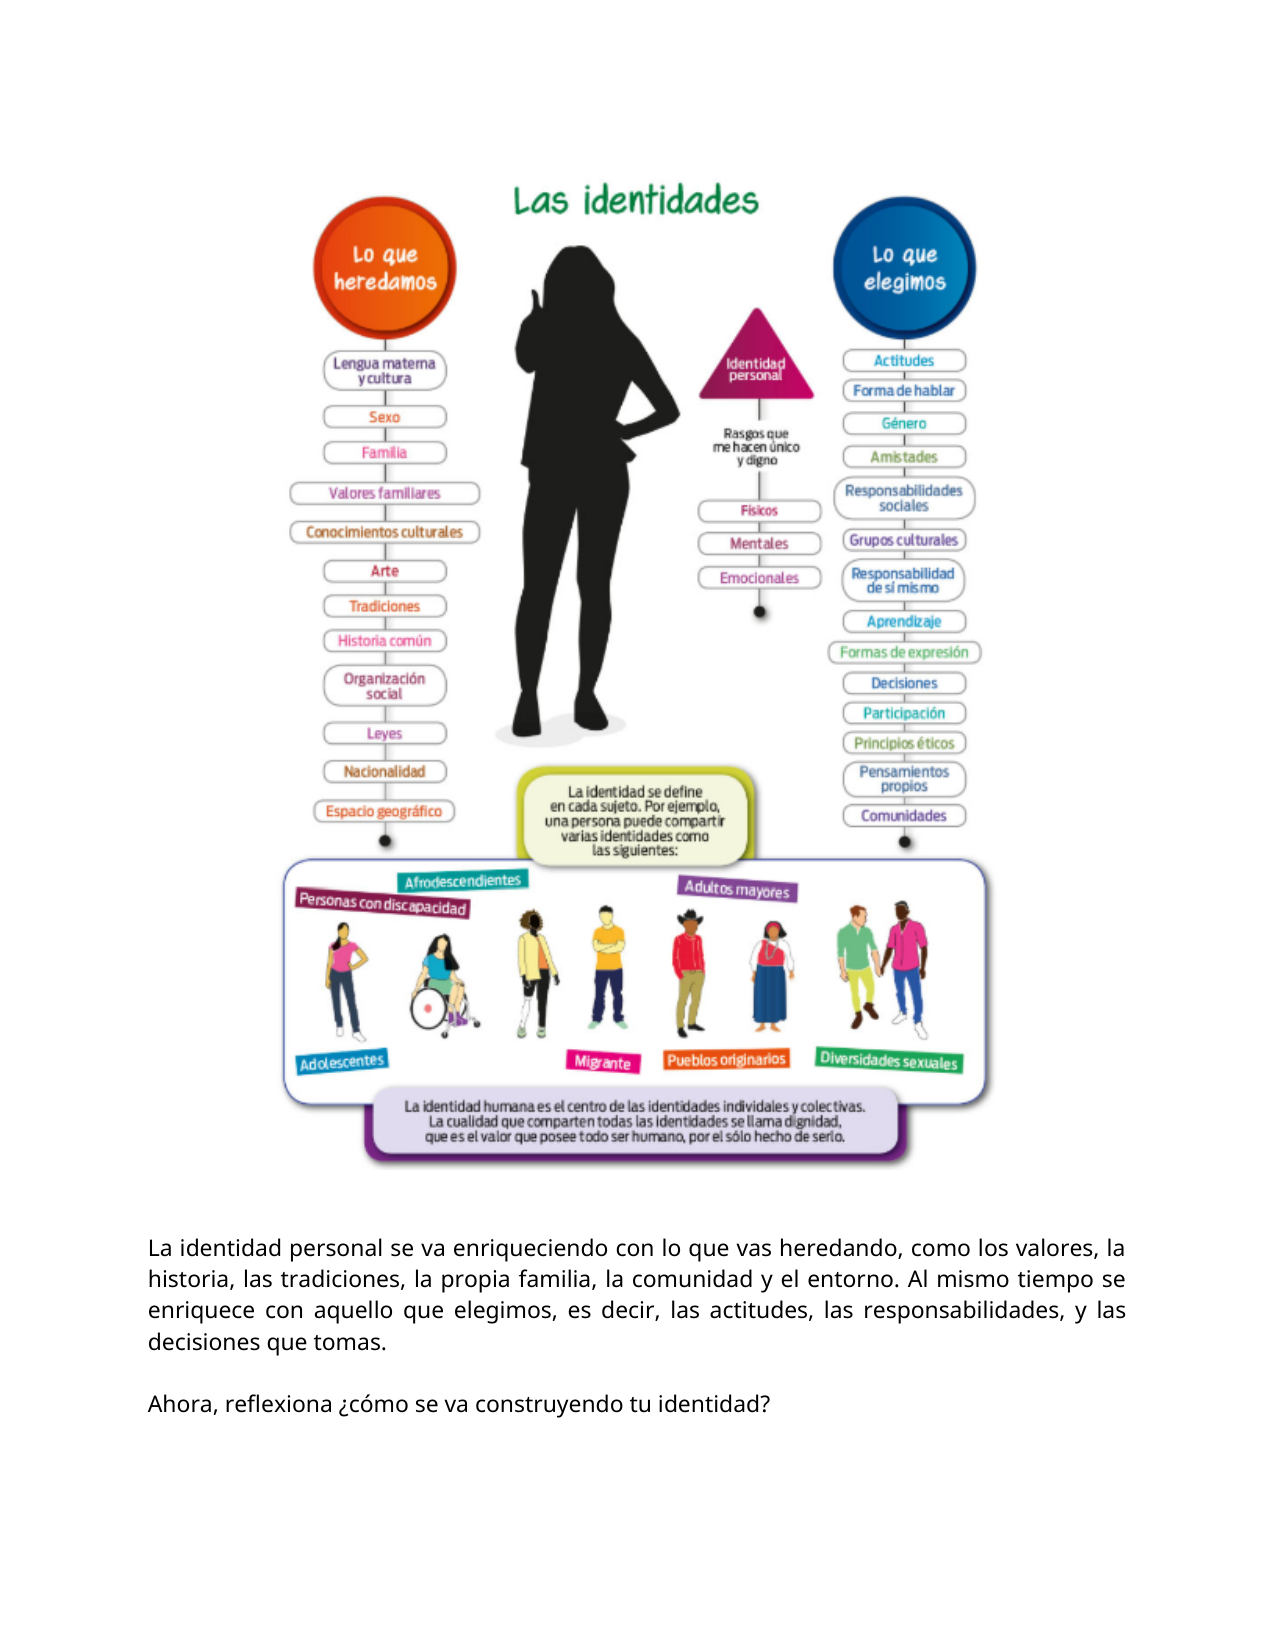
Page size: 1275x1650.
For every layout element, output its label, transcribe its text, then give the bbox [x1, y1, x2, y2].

picture [274, 177, 1001, 1170]
text Ahora, reflexiona ¿cómo se va construyendo tu identidad? [148, 1388, 1127, 1419]
text La identidad personal se va enriqueciendo con lo que vas heredando, como los valores, la historia, las tradiciones, la propia familia, la comunidad y el entorno. Al mismo tiempo se enriquece con aquello que elegimos, es decir, las actitudes, las responsabilidades, y las decisiones que tomas. [148, 1232, 1127, 1357]
